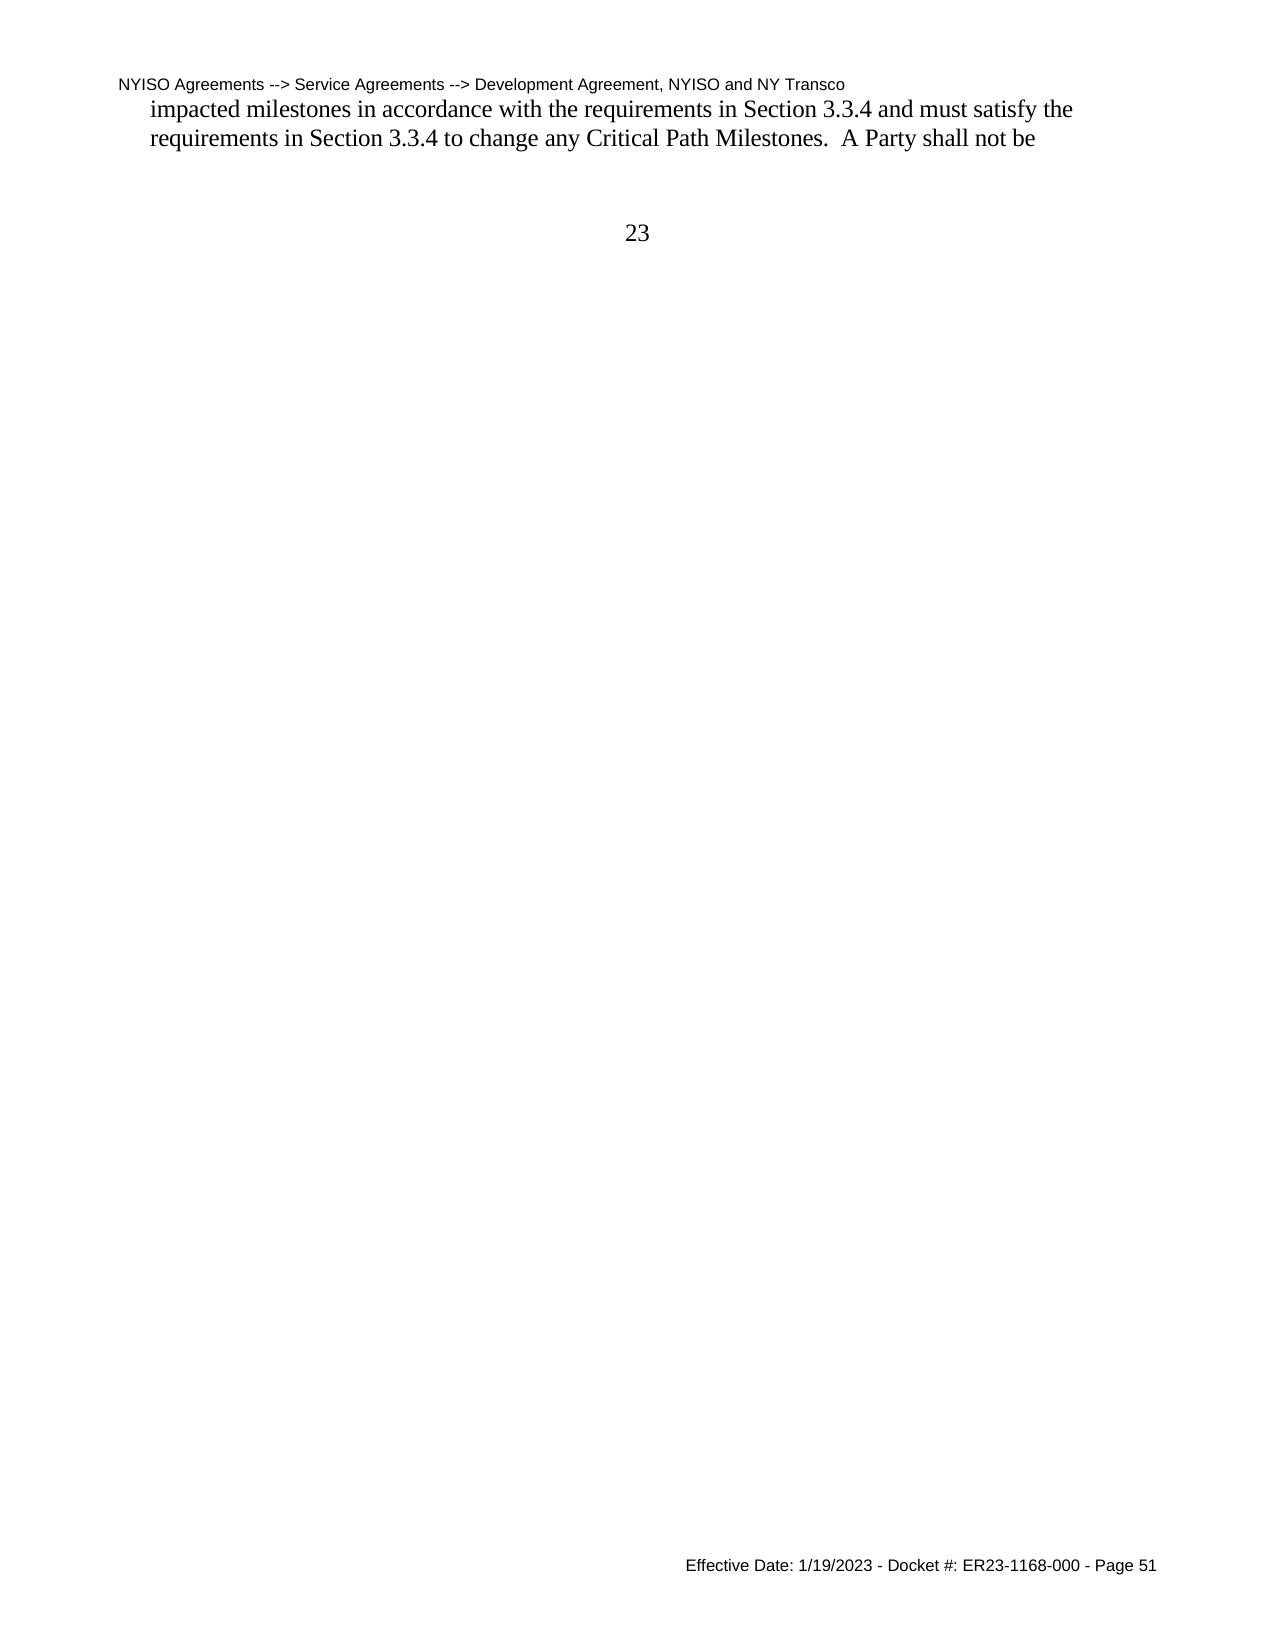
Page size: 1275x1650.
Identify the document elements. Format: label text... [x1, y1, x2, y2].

text 23 [625, 219, 1275, 248]
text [150, 94, 1120, 152]
